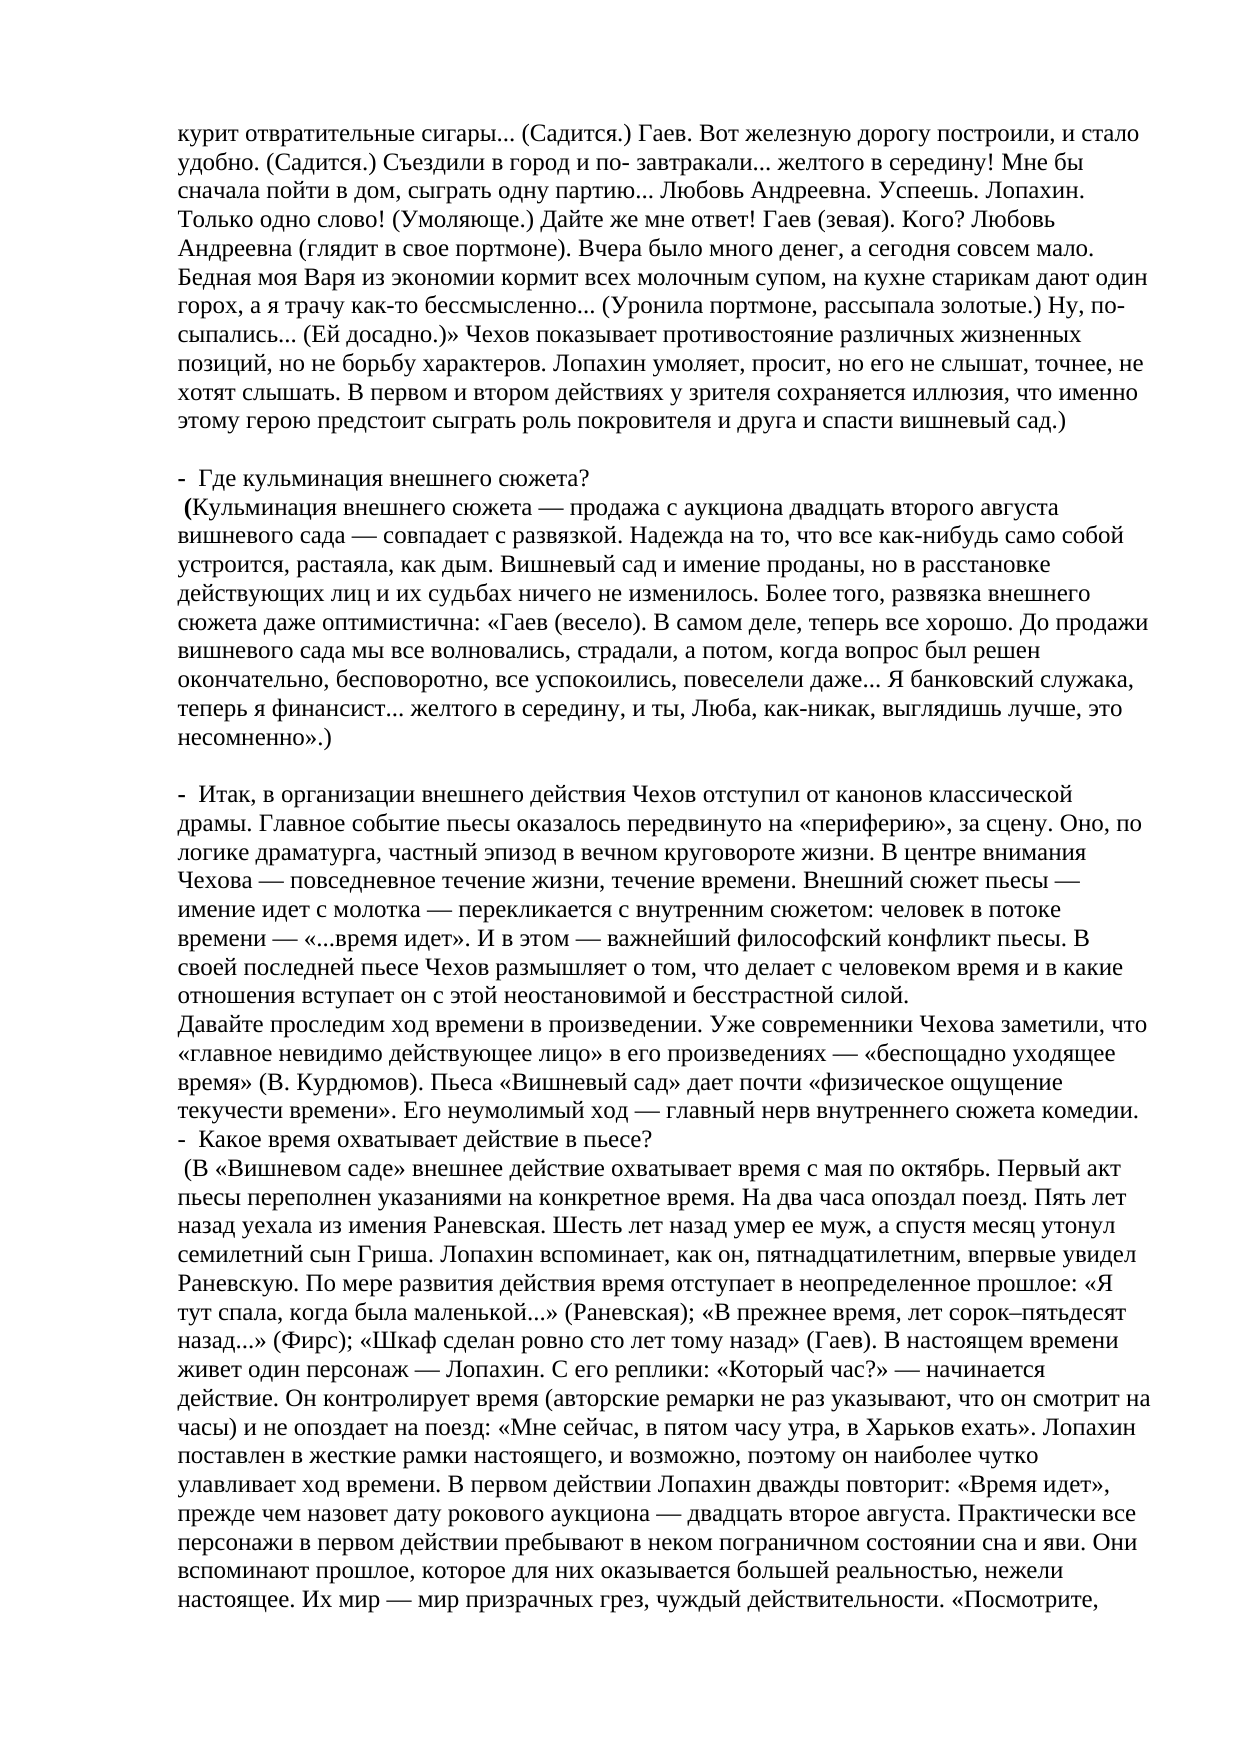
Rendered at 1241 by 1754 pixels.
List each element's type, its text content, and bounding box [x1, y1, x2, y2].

text - Какое время охватывает действие в пьесе? [177, 1124, 1152, 1153]
text (Кульминация внешнего сюжета — продажа с аукциона двадцать второго августа вишневого сада — совпадает с развязкой. Надежда на то, что все как-нибудь само собой устроится, растаяла, как дым. Вишневый сад и имение проданы, но в расстановке действующих лиц и их судьбах ничего не изменилось. Более того, развязка внешнего сюжета даже оптимистична: «Гаев (весело). В самом деле, теперь все хорошо. До продажи вишневого сада мы все волновались, страдали, а потом, когда вопрос был решен окончательно, бесповоротно, все успокоились, повеселели даже... Я банковский служака, теперь я финансист... желтого в середину, и ты, Люба, как-никак, выглядишь лучше, это несомненно».) [177, 492, 1152, 751]
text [177, 118, 1152, 434]
text Давайте проследим ход времени в произведении. Уже современники Чехова заметили, что «главное невидимо действующее лицо» в его произведениях — «беспощадно уходящее время» (В. Курдюмов). Пьеса «Вишневый сад» дает почти «физическое ощущение текучести времени». Его неумолимый ход — главный нерв внутреннего сюжета комедии. [177, 1009, 1152, 1124]
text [177, 1153, 1152, 1613]
text - Где кульминация внешнего сюжета? [177, 463, 1152, 492]
text - Итак, в организации внешнего действия Чехов отступил от канонов классической драмы. Главное событие пьесы оказалось передвинуто на «периферию», за сцену. Оно, по логике драматурга, частный эпизод в вечном круговороте жизни. В центре внимания Чехова — повседневное течение жизни, течение времени. Внешний сюжет пьесы — имение идет с молотка — перекликается с внутренним сюжетом: человек в потоке времени — «...время идет». И в этом — важнейший философский конфликт пьесы. В своей последней пьесе Чехов размышляет о том, что делает с человеком время и в какие отношения вступает он с этой неостановимой и бесстрастной силой. [177, 779, 1152, 1009]
